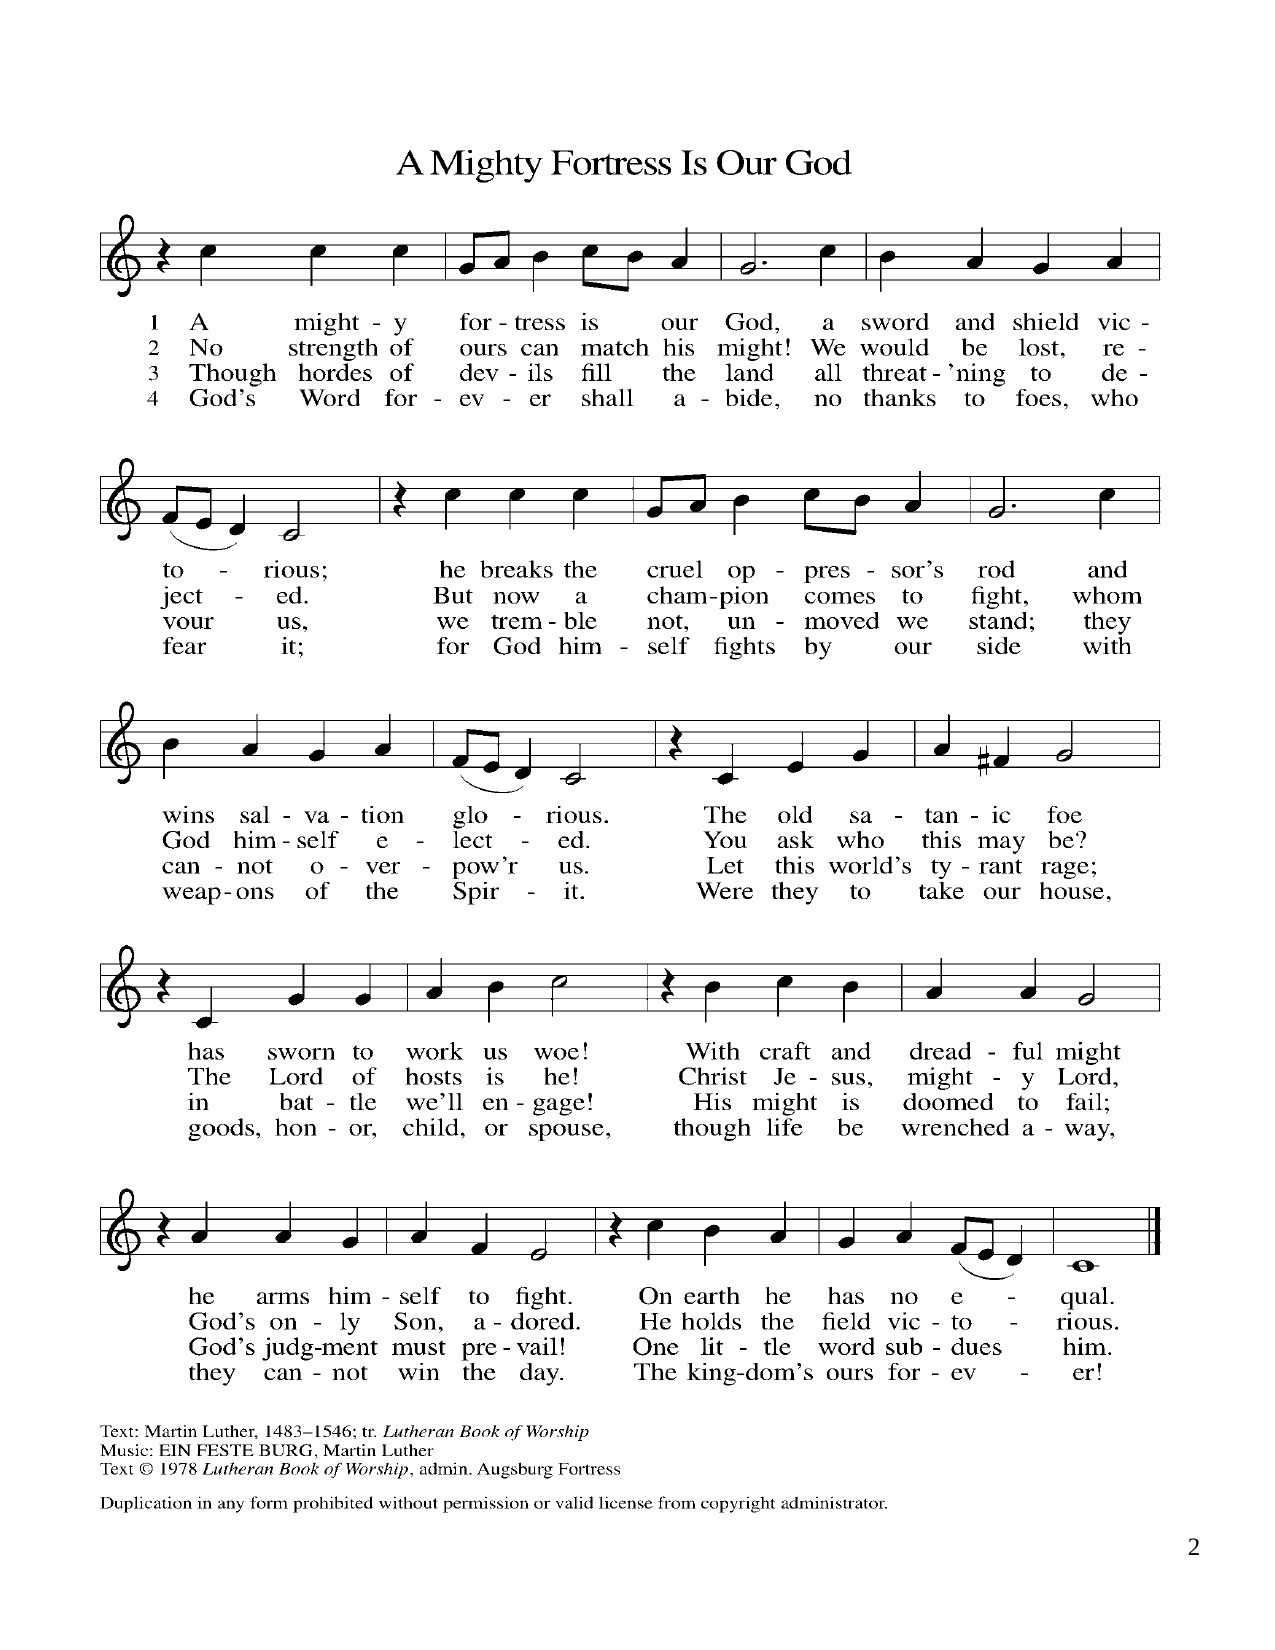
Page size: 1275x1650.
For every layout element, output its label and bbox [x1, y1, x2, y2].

picture [75, 75, 1184, 1521]
